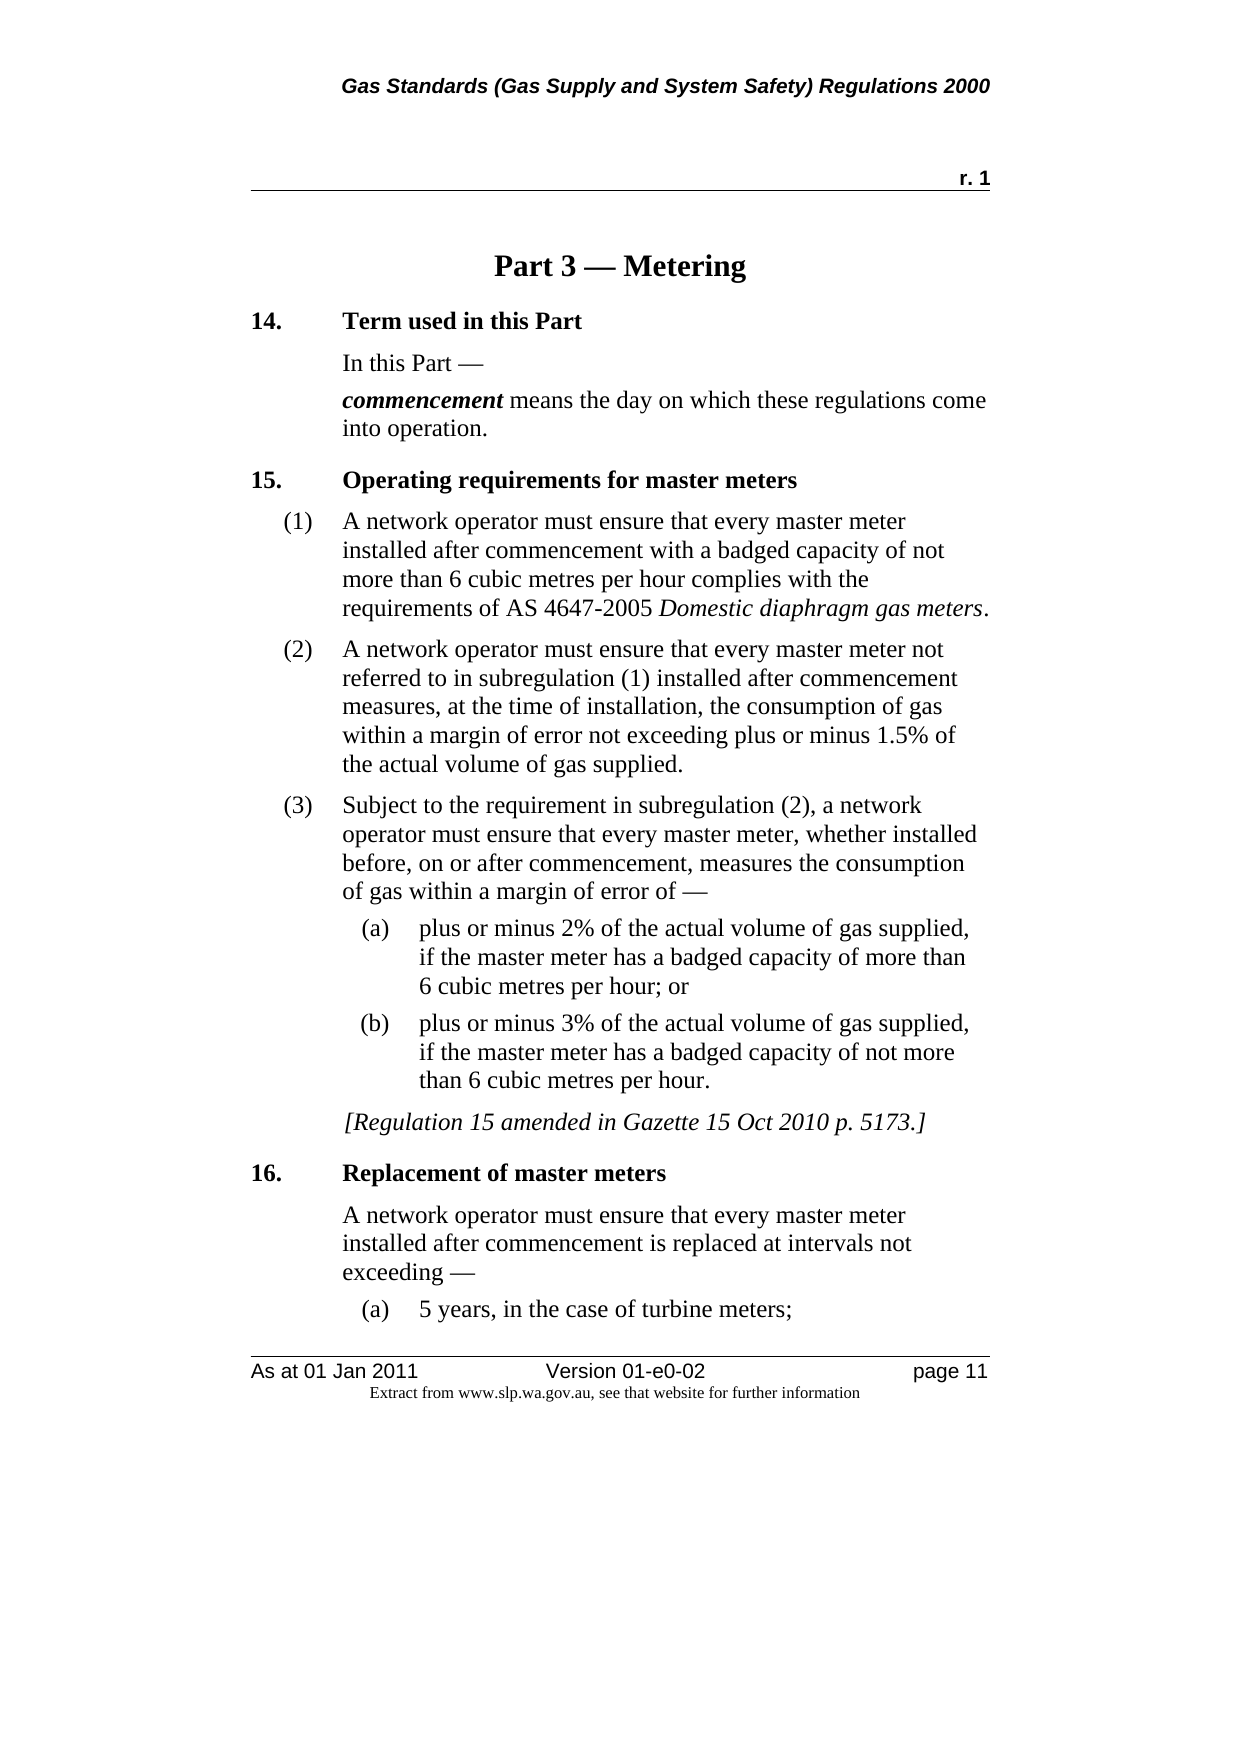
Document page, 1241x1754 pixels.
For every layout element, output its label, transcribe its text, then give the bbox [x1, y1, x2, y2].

text (2) A network operator must ensure that every master meter not referred to in subregulation (1) installed after commencement measures, at the time of installation, the consumption of gas within a margin of error not exceeding plus or minus 1.5% of the actual volume of gas supplied. [251, 634, 990, 778]
text commencement means the day on which these regulations come into operation. [251, 385, 990, 442]
text (a) 5 years, in the case of turbine meters; [251, 1294, 990, 1323]
subtitle Part 3 — Metering [251, 247, 990, 283]
text (3) Subject to the requirement in subregulation (2), a network operator must ensure that every master meter, whether installed before, on or after commencement, measures the consumption of gas within a margin of error of — [251, 790, 990, 905]
subtitle 16. Replacement of master meters [251, 1158, 990, 1187]
text (a) plus or minus 2% of the actual volume of gas supplied, if the master meter has a badged capacity of more than 6 cubic metres per hour; or [251, 913, 990, 1000]
text (1) A network operator must ensure that every master meter installed after commencement with a badged capacity of not more than 6 cubic metres per hour complies with the requirements of AS 4647-2005 Domestic diaphragm gas meters. [251, 506, 990, 621]
subtitle 15. Operating requirements for master meters [251, 465, 990, 494]
text (b) plus or minus 3% of the actual volume of gas supplied, if the master meter has a badged capacity of not more than 6 cubic metres per hour. [251, 1008, 990, 1094]
text In this Part — [251, 348, 990, 376]
text A network operator must ensure that every master meter installed after commencement is replaced at intervals not exceeding — [251, 1200, 990, 1286]
subtitle 14. Term used in this Part [251, 306, 990, 335]
text [Regulation 15 amended in Gazette 15 Oct 2010 p. 5173.] [251, 1107, 990, 1136]
